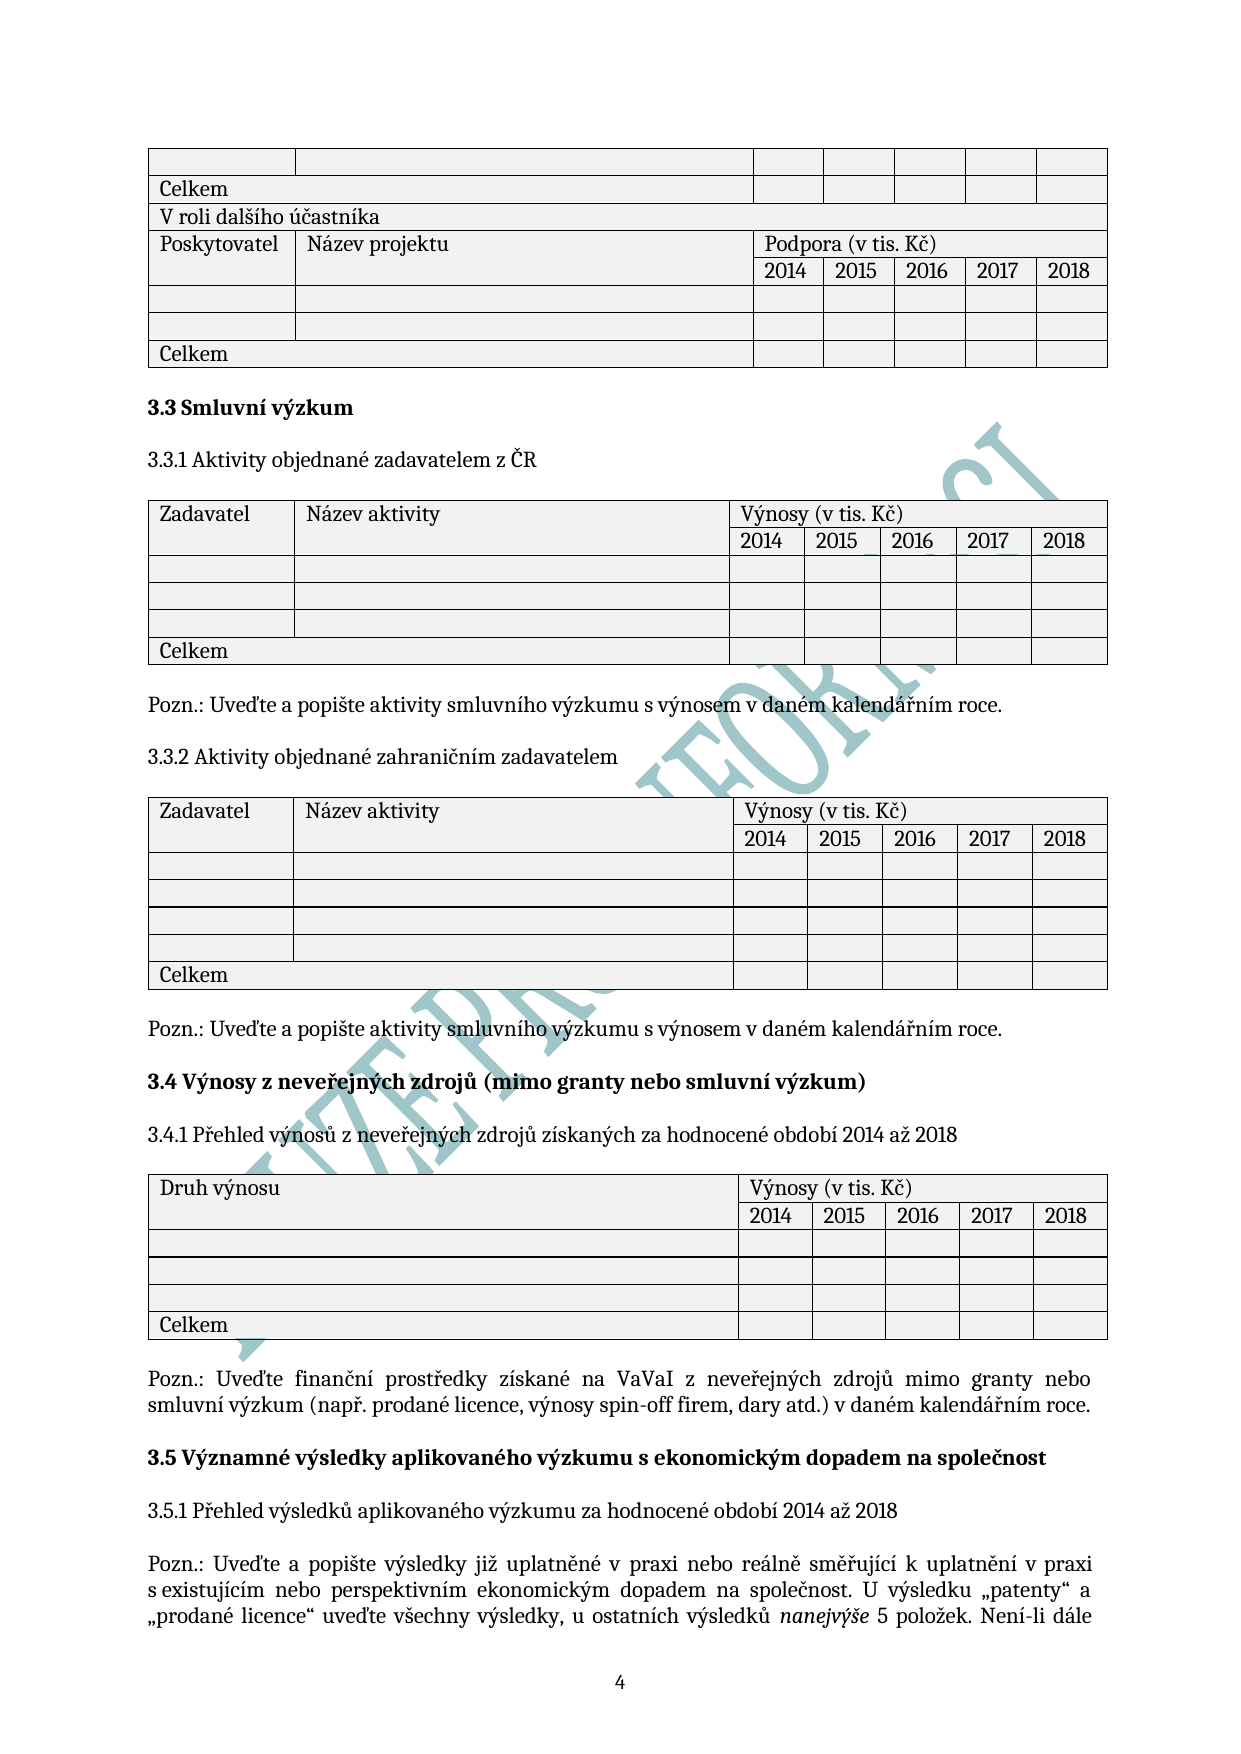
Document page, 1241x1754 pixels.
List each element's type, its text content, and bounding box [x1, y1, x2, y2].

table_cell [883, 853, 957, 879]
table_cell [813, 1258, 885, 1284]
table_cell [295, 583, 729, 609]
text Pozn.: Uveďte a popište aktivity smluvního výzkumu s výnosem v daném kalendářním roce. [148, 691, 1092, 718]
table_cell [295, 556, 729, 582]
table_cell 2015 [824, 258, 894, 285]
table_cell [1037, 149, 1107, 175]
table_cell 2015 [813, 1203, 885, 1229]
table_cell [149, 1230, 738, 1256]
table_cell [734, 853, 807, 879]
table_cell 2018 [1037, 258, 1107, 285]
table_cell [149, 286, 295, 312]
table_cell [960, 1285, 1033, 1311]
table_cell [1034, 1312, 1107, 1338]
table_cell V roli dalšího účastníka [149, 204, 1107, 230]
table_cell [824, 149, 894, 175]
table_cell [739, 1285, 812, 1311]
table_cell [734, 962, 807, 989]
table_cell [895, 286, 965, 312]
table_cell [1033, 880, 1107, 906]
table_cell 2017 [958, 825, 1032, 852]
table_header Název aktivity [295, 501, 729, 554]
table_cell [296, 313, 753, 339]
table_cell [966, 286, 1036, 312]
table_cell [895, 176, 965, 202]
table_cell [881, 583, 956, 609]
table_cell 2018 [1032, 528, 1107, 554]
table_cell [739, 1230, 812, 1256]
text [148, 1550, 1092, 1629]
table_cell [808, 853, 882, 879]
table_cell [805, 556, 880, 582]
table_cell Celkem [149, 176, 753, 202]
text 3.3.2 Aktivity objednané zahraničním zadavatelem [148, 744, 1092, 771]
table_cell 2017 [957, 528, 1031, 554]
table_cell [813, 1312, 885, 1338]
table_cell [957, 583, 1031, 609]
table_cell [808, 962, 882, 989]
text 3.5 Významné výsledky aplikovaného výzkumu s ekonomickým dopadem na společnost [148, 1445, 1092, 1471]
table_cell [813, 1230, 885, 1256]
text 3.5.1 Přehled výsledků aplikovaného výzkumu za hodnocené období 2014 až 2018 [148, 1498, 1092, 1524]
table_cell [734, 908, 807, 934]
table_cell [149, 853, 293, 879]
table_cell [824, 286, 894, 312]
table_cell [296, 286, 753, 312]
table_cell 2018 [1033, 825, 1107, 852]
table_cell [734, 880, 807, 906]
table_cell [808, 880, 882, 906]
table_cell 2015 [808, 825, 882, 852]
table_cell [808, 935, 882, 961]
table_cell [966, 341, 1036, 367]
table_cell 2014 [754, 258, 823, 285]
table_cell [1032, 556, 1107, 582]
table_cell [883, 935, 957, 961]
table_cell [824, 341, 894, 367]
table_cell [1037, 313, 1107, 339]
table_header Druh výnosu [149, 1175, 738, 1229]
table_cell [895, 341, 965, 367]
table_cell [730, 556, 804, 582]
table_cell [960, 1230, 1033, 1256]
table_cell [739, 1312, 812, 1338]
table_cell Celkem [149, 638, 729, 664]
table_cell 2016 [886, 1203, 959, 1229]
table_cell [149, 556, 294, 582]
table_cell [881, 638, 956, 664]
table_cell [881, 610, 956, 637]
table_header Název aktivity [294, 798, 733, 852]
table_cell [883, 962, 957, 989]
table_cell 2014 [734, 825, 807, 852]
table_cell [295, 610, 729, 637]
table_cell [754, 149, 823, 175]
table_cell [754, 341, 823, 367]
text 3.4.1 Přehled výnosů z neveřejných zdrojů získaných za hodnocené období 2014 až 2018 [148, 1121, 1092, 1148]
table_cell [149, 583, 294, 609]
table_cell [957, 610, 1031, 637]
table_cell [149, 908, 293, 934]
table_cell [824, 176, 894, 202]
table_cell [886, 1230, 959, 1256]
table_cell [881, 556, 956, 582]
table_cell [1033, 935, 1107, 961]
table_cell [960, 1258, 1033, 1284]
table_header Zadavatel [149, 501, 294, 554]
table_cell [754, 313, 823, 339]
table_cell Celkem [149, 341, 753, 367]
table_cell [966, 313, 1036, 339]
table_cell [958, 853, 1032, 879]
table_cell Poskytovatel [149, 231, 295, 285]
table_cell 2016 [881, 528, 956, 554]
table_cell [957, 638, 1031, 664]
table_cell [296, 149, 753, 175]
table_cell Celkem [149, 1312, 738, 1338]
table_cell [958, 935, 1032, 961]
table_cell [149, 1258, 738, 1284]
table_cell [883, 880, 957, 906]
table_cell [1037, 341, 1107, 367]
table_cell [958, 880, 1032, 906]
table_cell [754, 286, 823, 312]
table_header Výnosy (v tis. Kč) [739, 1175, 1107, 1202]
table_cell [739, 1258, 812, 1284]
table_cell [895, 313, 965, 339]
table_cell 2015 [805, 528, 880, 554]
table_cell 2014 [739, 1203, 812, 1229]
text 3.3 Smluvní výzkum [148, 394, 1092, 421]
table_cell [1032, 638, 1107, 664]
table_cell [149, 880, 293, 906]
table_cell 2014 [730, 528, 804, 554]
table_cell 2016 [883, 825, 957, 852]
table_cell [886, 1285, 959, 1311]
table_cell [149, 610, 294, 637]
table_cell 2018 [1034, 1203, 1107, 1229]
table_cell [957, 556, 1031, 582]
table_cell [886, 1312, 959, 1338]
table_cell [294, 853, 733, 879]
table_cell [966, 176, 1036, 202]
table_cell [805, 638, 880, 664]
table_cell [294, 880, 733, 906]
text 3.4 Výnosy z neveřejných zdrojů (mimo granty nebo smluvní výzkum) [148, 1069, 1092, 1095]
text Pozn.: Uveďte a popište aktivity smluvního výzkumu s výnosem v daném kalendářním roce. [148, 1016, 1092, 1042]
table_cell [886, 1258, 959, 1284]
table_cell [960, 1312, 1033, 1338]
text 3.3.1 Aktivity objednané zadavatelem z ČR [148, 447, 1092, 473]
table_cell [730, 610, 804, 637]
table_cell [958, 962, 1032, 989]
table_cell [294, 908, 733, 934]
table_cell Podpora (v tis. Kč) [754, 231, 1107, 257]
table_header Zadavatel [149, 798, 293, 852]
table_cell [824, 313, 894, 339]
table_header Výnosy (v tis. Kč) [730, 501, 1107, 527]
table_cell [734, 935, 807, 961]
table_cell [1037, 286, 1107, 312]
table_cell [808, 908, 882, 934]
table_cell [149, 1285, 738, 1311]
table_cell [149, 313, 295, 339]
table_cell [149, 935, 293, 961]
table_cell [1034, 1230, 1107, 1256]
table_cell [1032, 610, 1107, 637]
table_cell [958, 908, 1032, 934]
table_header Výnosy (v tis. Kč) [734, 798, 1107, 824]
table_cell [294, 935, 733, 961]
table_cell [966, 149, 1036, 175]
table_cell [1032, 583, 1107, 609]
table_cell 2017 [966, 258, 1036, 285]
table_cell [1033, 908, 1107, 934]
table_cell [1033, 962, 1107, 989]
table_cell [1034, 1258, 1107, 1284]
table_cell [1034, 1285, 1107, 1311]
table_cell [730, 583, 804, 609]
table_cell [805, 583, 880, 609]
table_cell [149, 149, 295, 175]
table_cell [1037, 176, 1107, 202]
table_cell [754, 176, 823, 202]
table_cell [730, 638, 804, 664]
table_cell [805, 610, 880, 637]
table_cell 2016 [895, 258, 965, 285]
table_cell [1033, 853, 1107, 879]
text Pozn.: Uveďte finanční prostředky získané na VaVaI z neveřejných zdrojů mimo granty nebo smluvní výzkum (např. prodané licence, výnosy spin-off firem, dary atd.) v daném kalendářním roce. [148, 1366, 1092, 1419]
table_cell [813, 1285, 885, 1311]
table_cell [883, 908, 957, 934]
table_cell Celkem [149, 962, 733, 989]
table_cell 2017 [960, 1203, 1033, 1229]
table_cell Název projektu [296, 231, 753, 285]
table_cell [895, 149, 965, 175]
